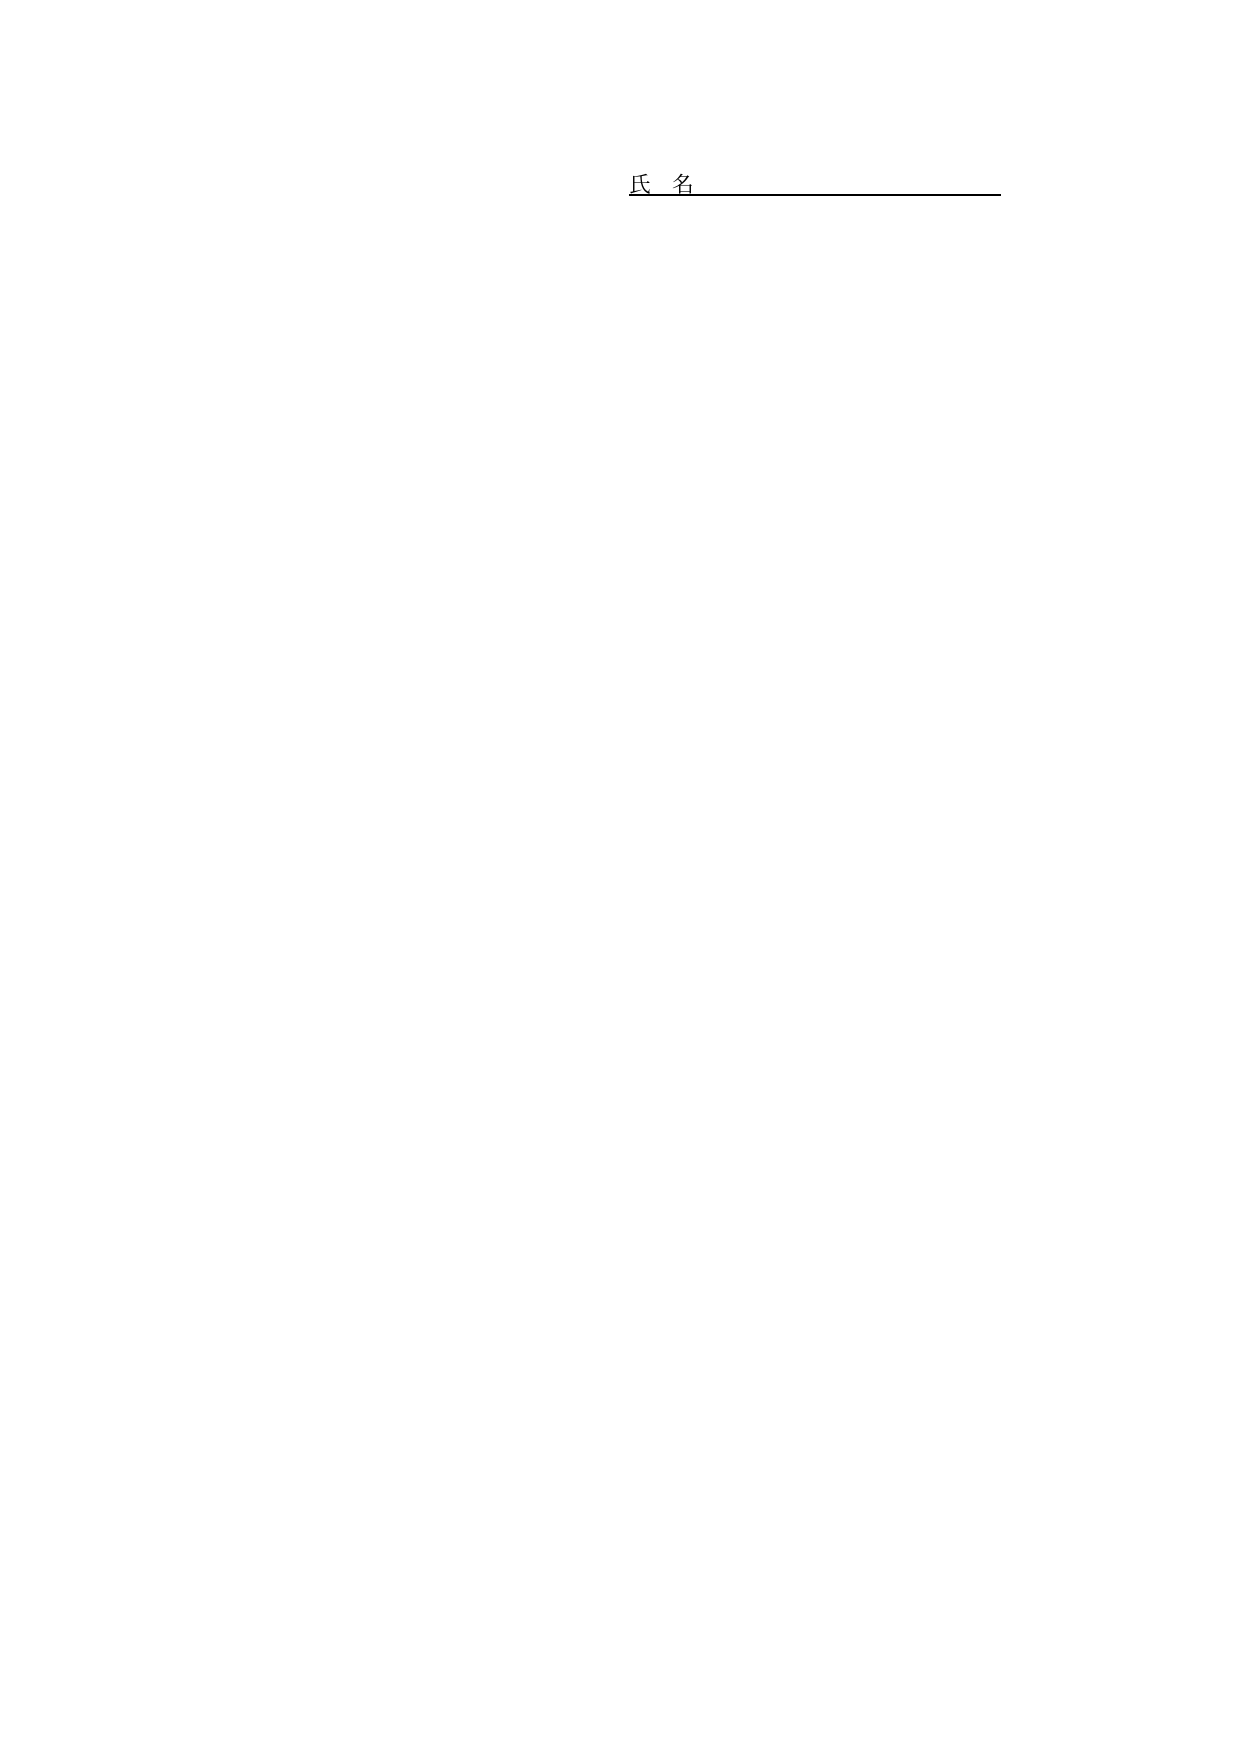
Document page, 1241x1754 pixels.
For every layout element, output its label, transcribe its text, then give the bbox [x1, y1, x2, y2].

text 氏 名 [148, 164, 1005, 202]
